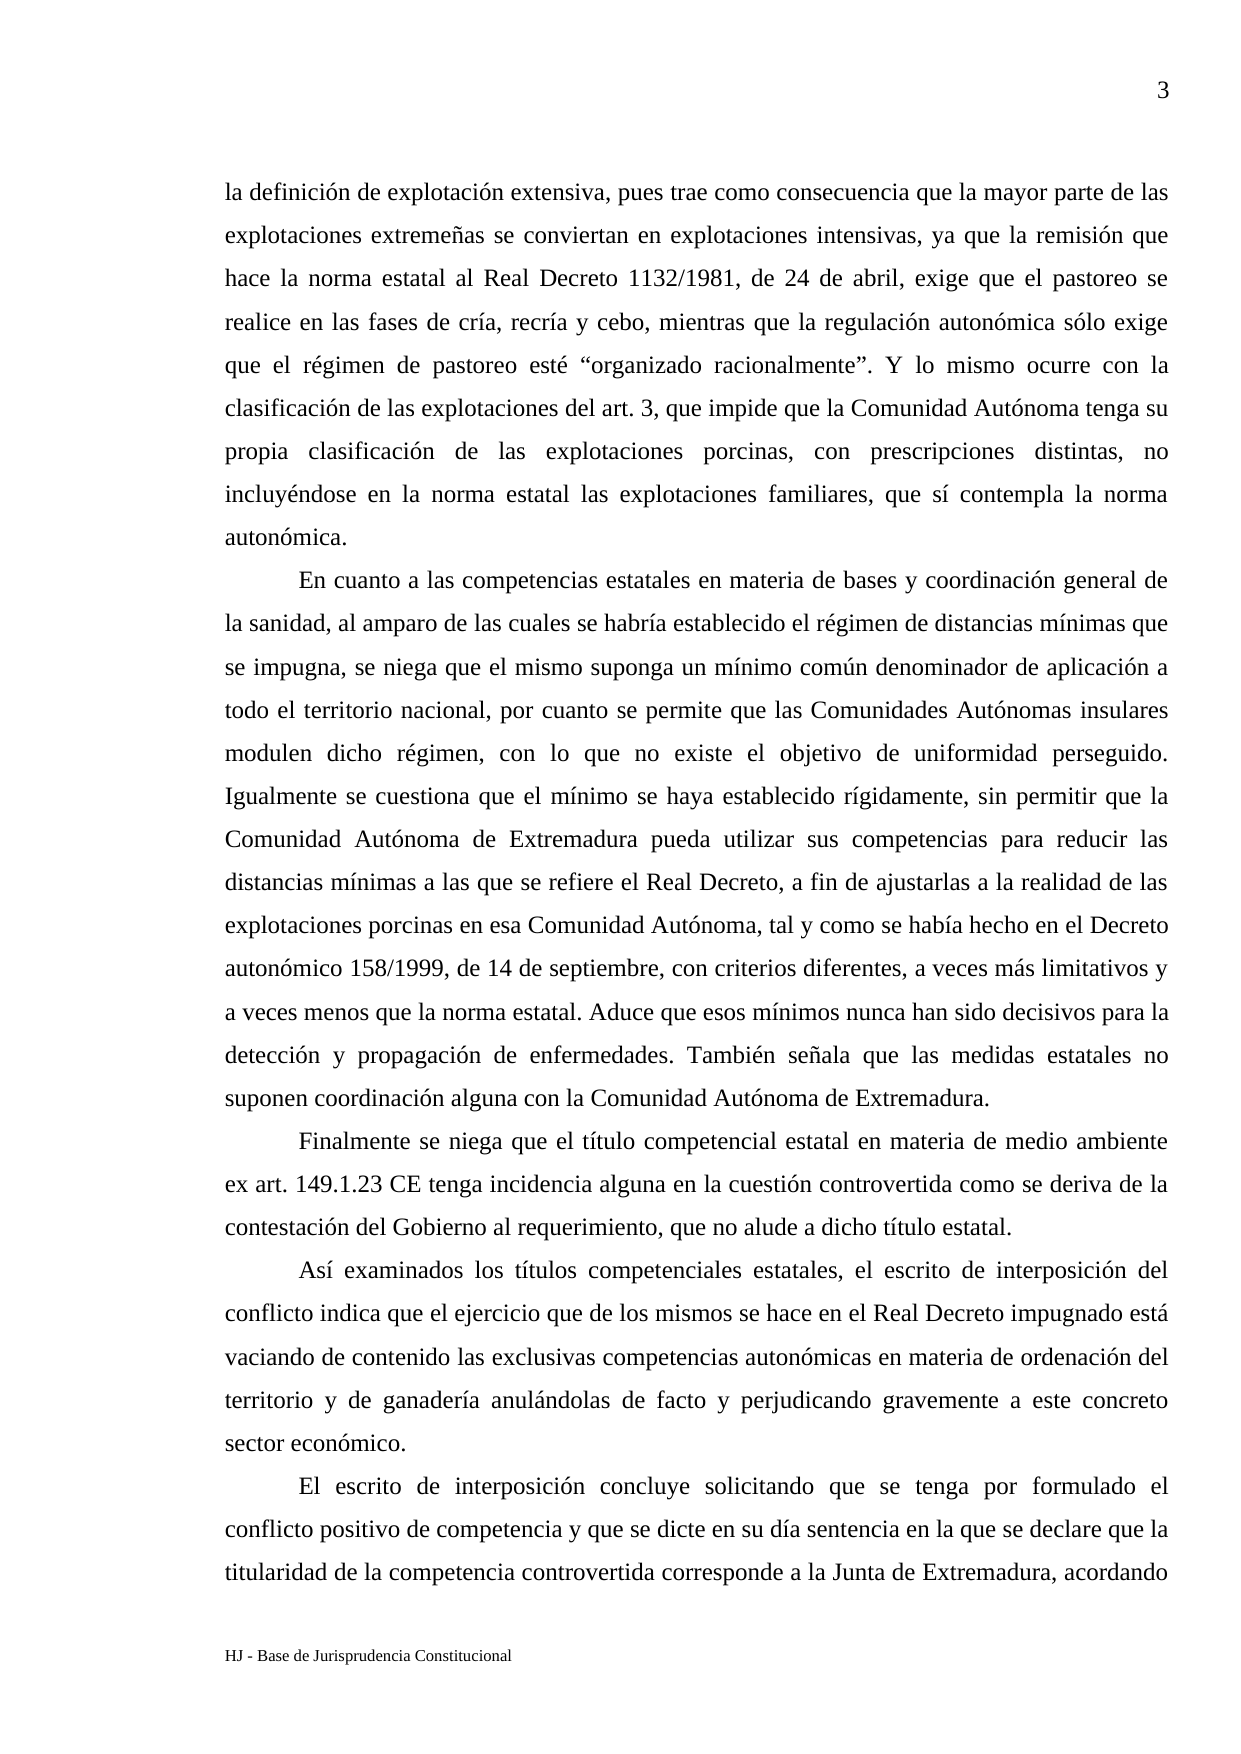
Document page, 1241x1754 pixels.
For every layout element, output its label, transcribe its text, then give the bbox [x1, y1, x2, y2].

text Finalmente se niega que el título competencial estatal en materia de medio ambiente ex art. 149.1.23 CE tenga incidencia alguna en la cuestión controvertida como se deriva de la contestación del Gobierno al requerimiento, que no alude a dicho título estatal. [224, 1126, 1169, 1241]
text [224, 1471, 1169, 1586]
text Así examinados los títulos competenciales estatales, el escrito de interposición del conflicto indica que el ejercicio que de los mismos se hace en el Real Decreto impugnado está vaciando de contenido las exclusivas competencias autonómicas en materia de ordenación del territorio y de ganadería anulándolas de facto y perjudicando gravemente a este concreto sector económico. [224, 1255, 1169, 1457]
text En cuanto a las competencias estatales en materia de bases y coordinación general de la sanidad, al amparo de las cuales se habría establecido el régimen de distancias mínimas que se impugna, se niega que el mismo suponga un mínimo común denominador de aplicación a todo el territorio nacional, por cuanto se permite que las Comunidades Autónomas insulares modulen dicho régimen, con lo que no existe el objetivo de uniformidad perseguido. Igualmente se cuestiona que el mínimo se haya establecido rígidamente, sin permitir que la Comunidad Autónoma de Extremadura pueda utilizar sus competencias para reducir las distancias mínimas a las que se refiere el Real Decreto, a fin de ajustarlas a la realidad de las explotaciones porcinas en esa Comunidad Autónoma, tal y como se había hecho en el Decreto autonómico 158/1999, de 14 de septiembre, con criterios diferentes, a veces más limitativos y a veces menos que la norma estatal. Aduce que esos mínimos nunca han sido decisivos para la detección y propagación de enfermedades. También señala que las medidas estatales no suponen coordinación alguna con la Comunidad Autónoma de Extremadura. [224, 565, 1169, 1112]
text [224, 177, 1169, 551]
